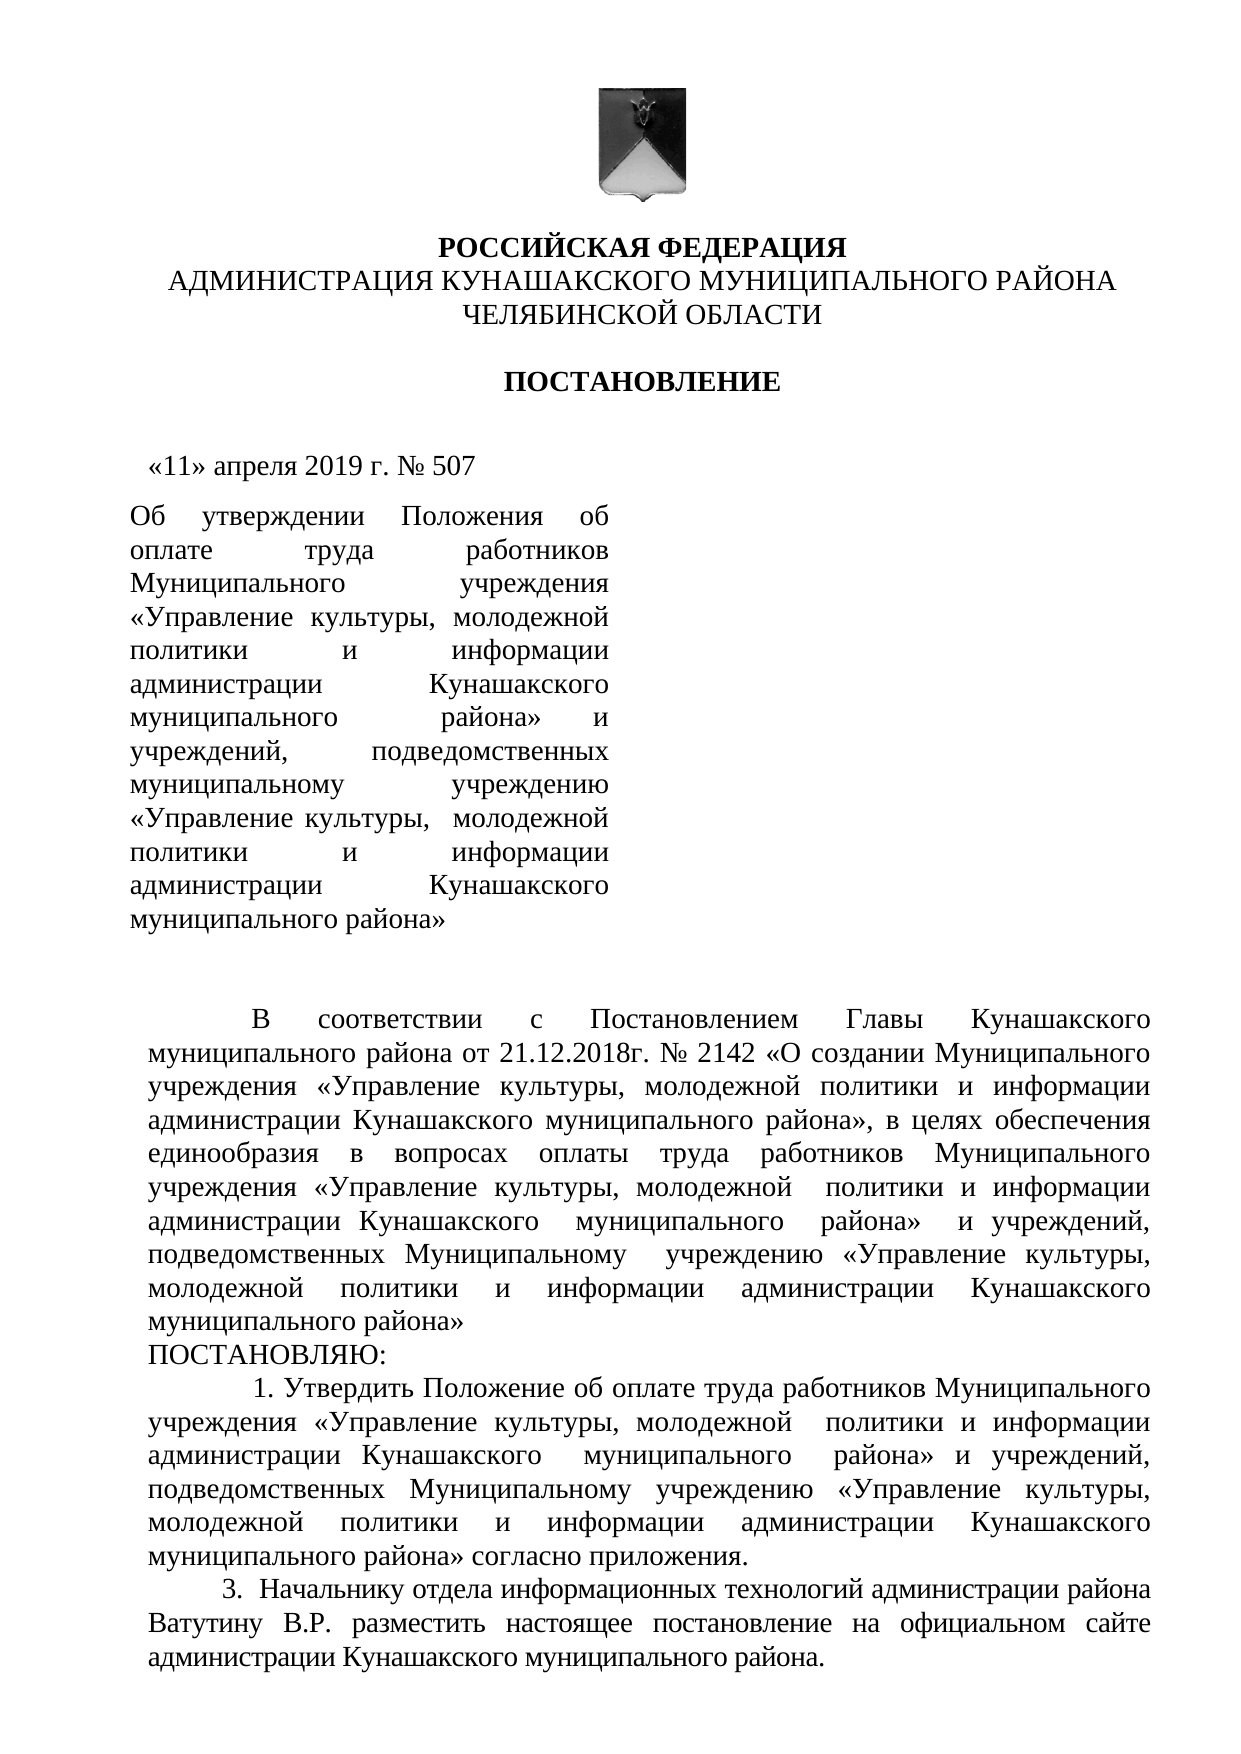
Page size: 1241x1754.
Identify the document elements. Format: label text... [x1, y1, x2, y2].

title РОССИЙСКАЯ ФЕДЕРАЦИЯ [148, 230, 1137, 263]
picture [598, 88, 687, 202]
text ПОСТАНОВЛЕНИЕ [148, 364, 1137, 398]
text В соответствии с Постановлением Главы Кунашакского муниципального района от 21.12.2018г. № 2142 «О создании Муниципального учреждения «Управление культуры, молодежной политики и информации администрации Кунашакского муниципального района», в целях обеспечения единообразия в вопросах оплаты труда работников Муниципального учреждения «Управление культуры, молодежной политики и информации администрации Кунашакского муниципального района» и учреждений, подведомственных Муниципальному учреждению «Управление культуры, молодежной политики и информации администрации Кунашакского муниципального района» [148, 1001, 1152, 1337]
text 1. Утвердить Положение об оплате труда работников Муниципального учреждения «Управление культуры, молодежной политики и информации администрации Кунашакского муниципального района» и учреждений, подведомственных Муниципальному учреждению «Управление культуры, молодежной политики и информации администрации Кунашакского муниципального района» согласно приложения. [148, 1370, 1152, 1572]
text АДМИНИСТРАЦИЯ КУНАШАКСКОГО МУНИЦИПАЛЬНОГО РАЙОНА [148, 263, 1137, 297]
text 3. Начальнику отдела информационных технологий администрации района Ватутину В.Р. разместить настоящее постановление на официальном сайте администрации Кунашакского муниципального района. [148, 1572, 1152, 1672]
table_header Об утверждении Положения об оплате труда работников Муниципального учреждения «Управление культуры, молодежной политики и информации администрации Кунашакского муниципального района» и учреждений, подведомственных муниципальному учреждению «Управление культуры, молодежной политики и информации администрации Кунашакского муниципального района» [118, 498, 620, 934]
text ЧЕЛЯБИНСКОЙ ОБЛАСТИ [148, 297, 1137, 331]
text «11» апреля 2019 г. № 507 [148, 448, 1137, 481]
text ПОСТАНОВЛЯЮ: [148, 1337, 1152, 1370]
